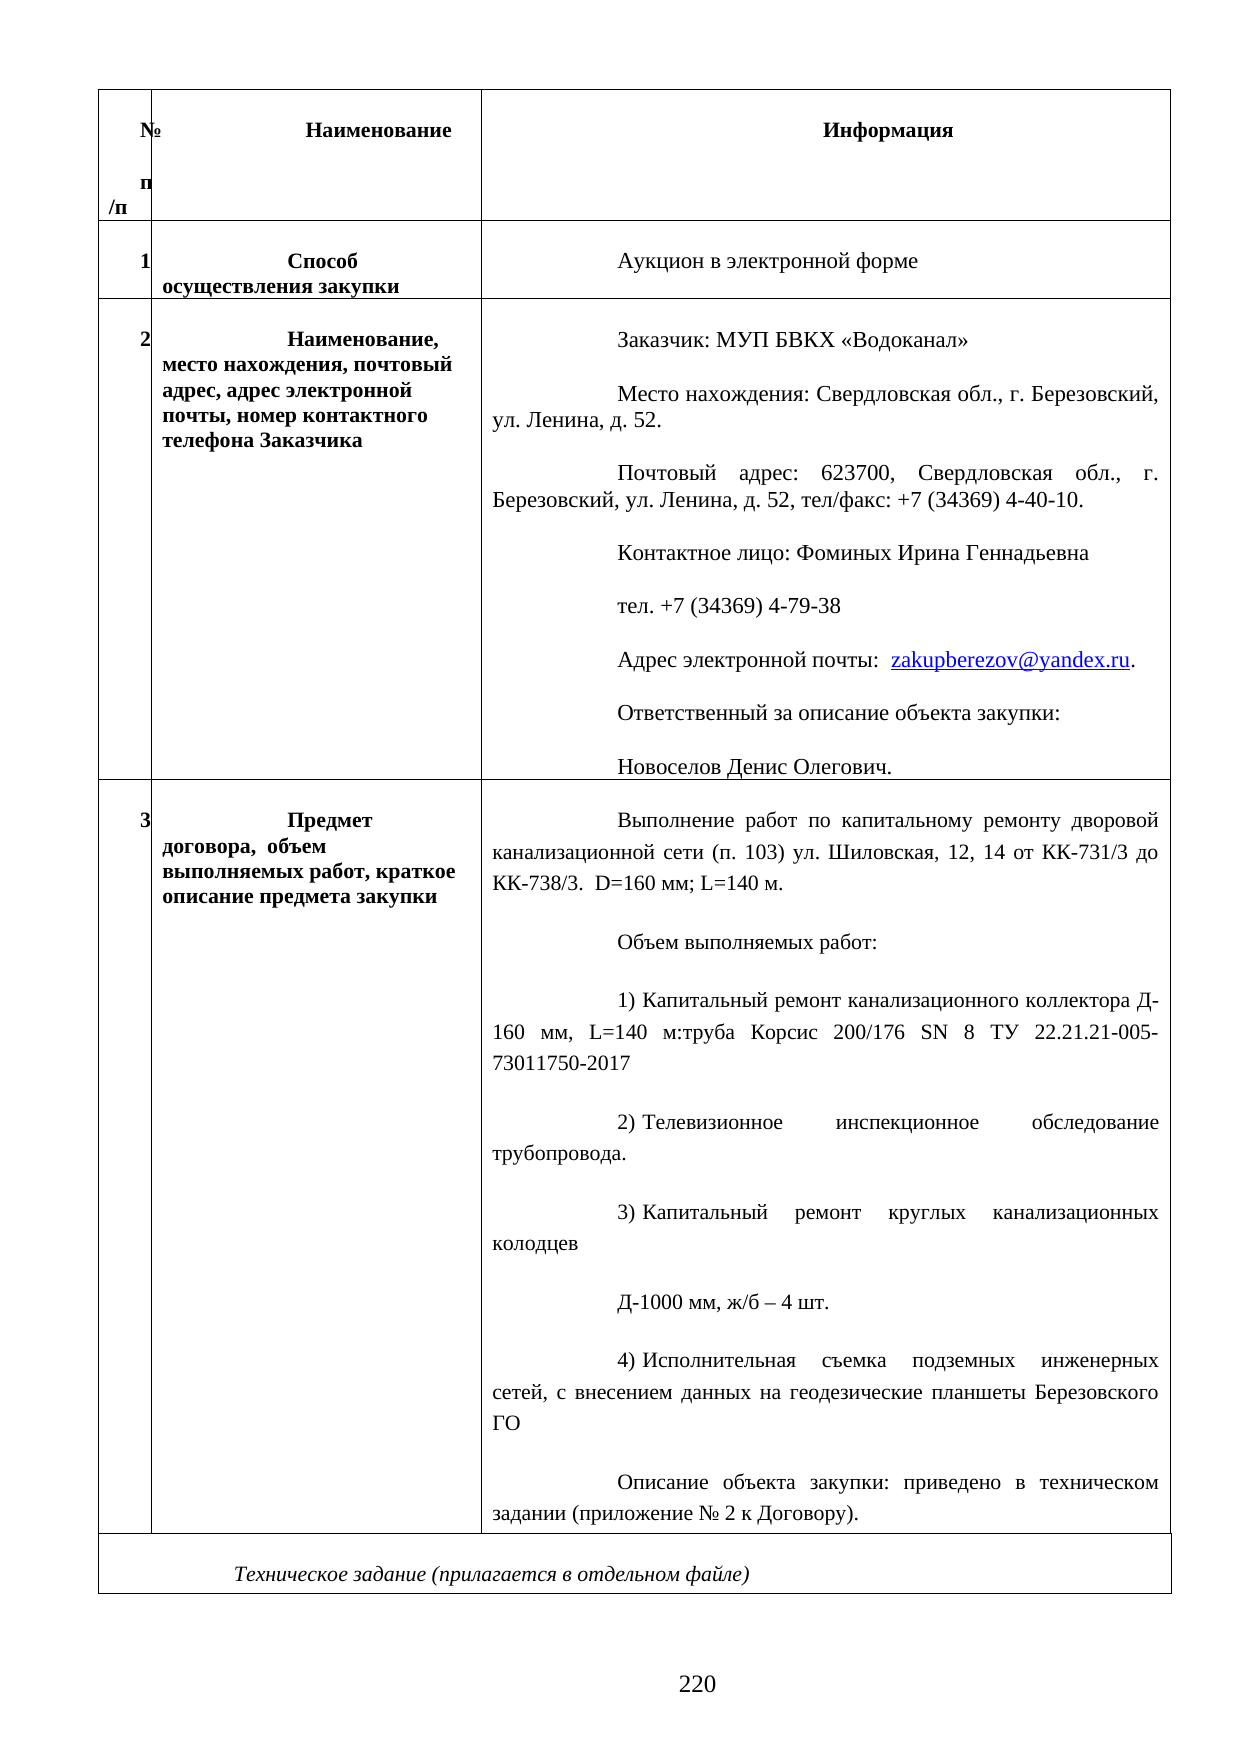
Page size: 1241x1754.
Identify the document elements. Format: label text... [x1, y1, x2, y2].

table_header Информация [482, 90, 1170, 219]
table_cell 1 [99, 221, 151, 298]
table_header Наименование [152, 90, 481, 219]
table_cell Выполнение работ по капитальному ремонту дворовой канализационной сети (п. 103) ул. Шиловская, 12, 14 от КК-731/3 до КК-738/3. D=160 мм; L=140 м. Объем выполняемых работ: 1) Капитальный ремонт канализационного коллектора Д-160 мм, L=140 м:труба Корсис 200/176 SN 8 ТУ 22.21.21-005-73011750-2017 2) Телевизионное инспекционное обследование трубопровода. 3) Капитальный ремонт круглых канализационных колодцев Д-1000 мм, ж/б – 4 шт. 4) Исполнительная съемка подземных инженерных сетей, с внесением данных на геодезические планшеты Березовского ГО Описание объекта закупки: приведено в техническом задании (приложение № 2 к Договору). [482, 780, 1170, 1533]
table_cell Аукцион в электронной форме [482, 221, 1170, 298]
table_cell Наименование, место нахождения, почтовый адрес, адрес электронной почты, номер контактного телефона Заказчика [152, 299, 481, 779]
table_cell Заказчик: МУП БВКХ «Водоканал» Место нахождения: Свердловская обл., г. Березовский, ул. Ленина, д. 52. Почтовый адрес: 623700, Свердловская обл., г. Березовский, ул. Ленина, д. 52, тел/факс: +7 (34369) 4-40-10. Контактное лицо: Фоминых Ирина Геннадьевна тел. +7 (34369) 4-79-38 Адрес электронной почты: zakupberezov@yandex.ru. Ответственный за описание объекта закупки: Новоселов Денис Олегович. [482, 299, 1170, 779]
table_cell Приложение № 1 к Информационной карте закупки Техническое задание (прилагается в отдельном файле) Приложение № 2 к Информационной карте закупки Расчет НМЦД – локальный сметный расчет (прилагается в отдельном файле) Приложение № 3 к Информационной карте закупки Проект договора (прилагается в отдельном файле) Приложение № 4 к Информационной карте закупки Форма первой части заявки на участие в электронном аукционе Приложение № 5 к Информационной карте закупки Анкета участника аукциона в электронной форме Приложение № 6 к Информационной карте закупки Декларация соответствия участника аукциона в электронной форме требованиям, установленным документацией о проведении электронного аукциона в электронной форме Приложение № 7 к Информационной карте закупки Форма согласия участника закупки на обработку персональных данных [99, 1534, 1171, 1593]
table_cell 2 [99, 299, 151, 779]
table_cell Предмет договора, объем выполняемых работ, краткое описание предмета закупки [152, 780, 481, 1533]
table_header № п/п [99, 90, 151, 219]
table_cell 3 [99, 780, 151, 1533]
table_cell Способ осуществления закупки [152, 221, 481, 298]
